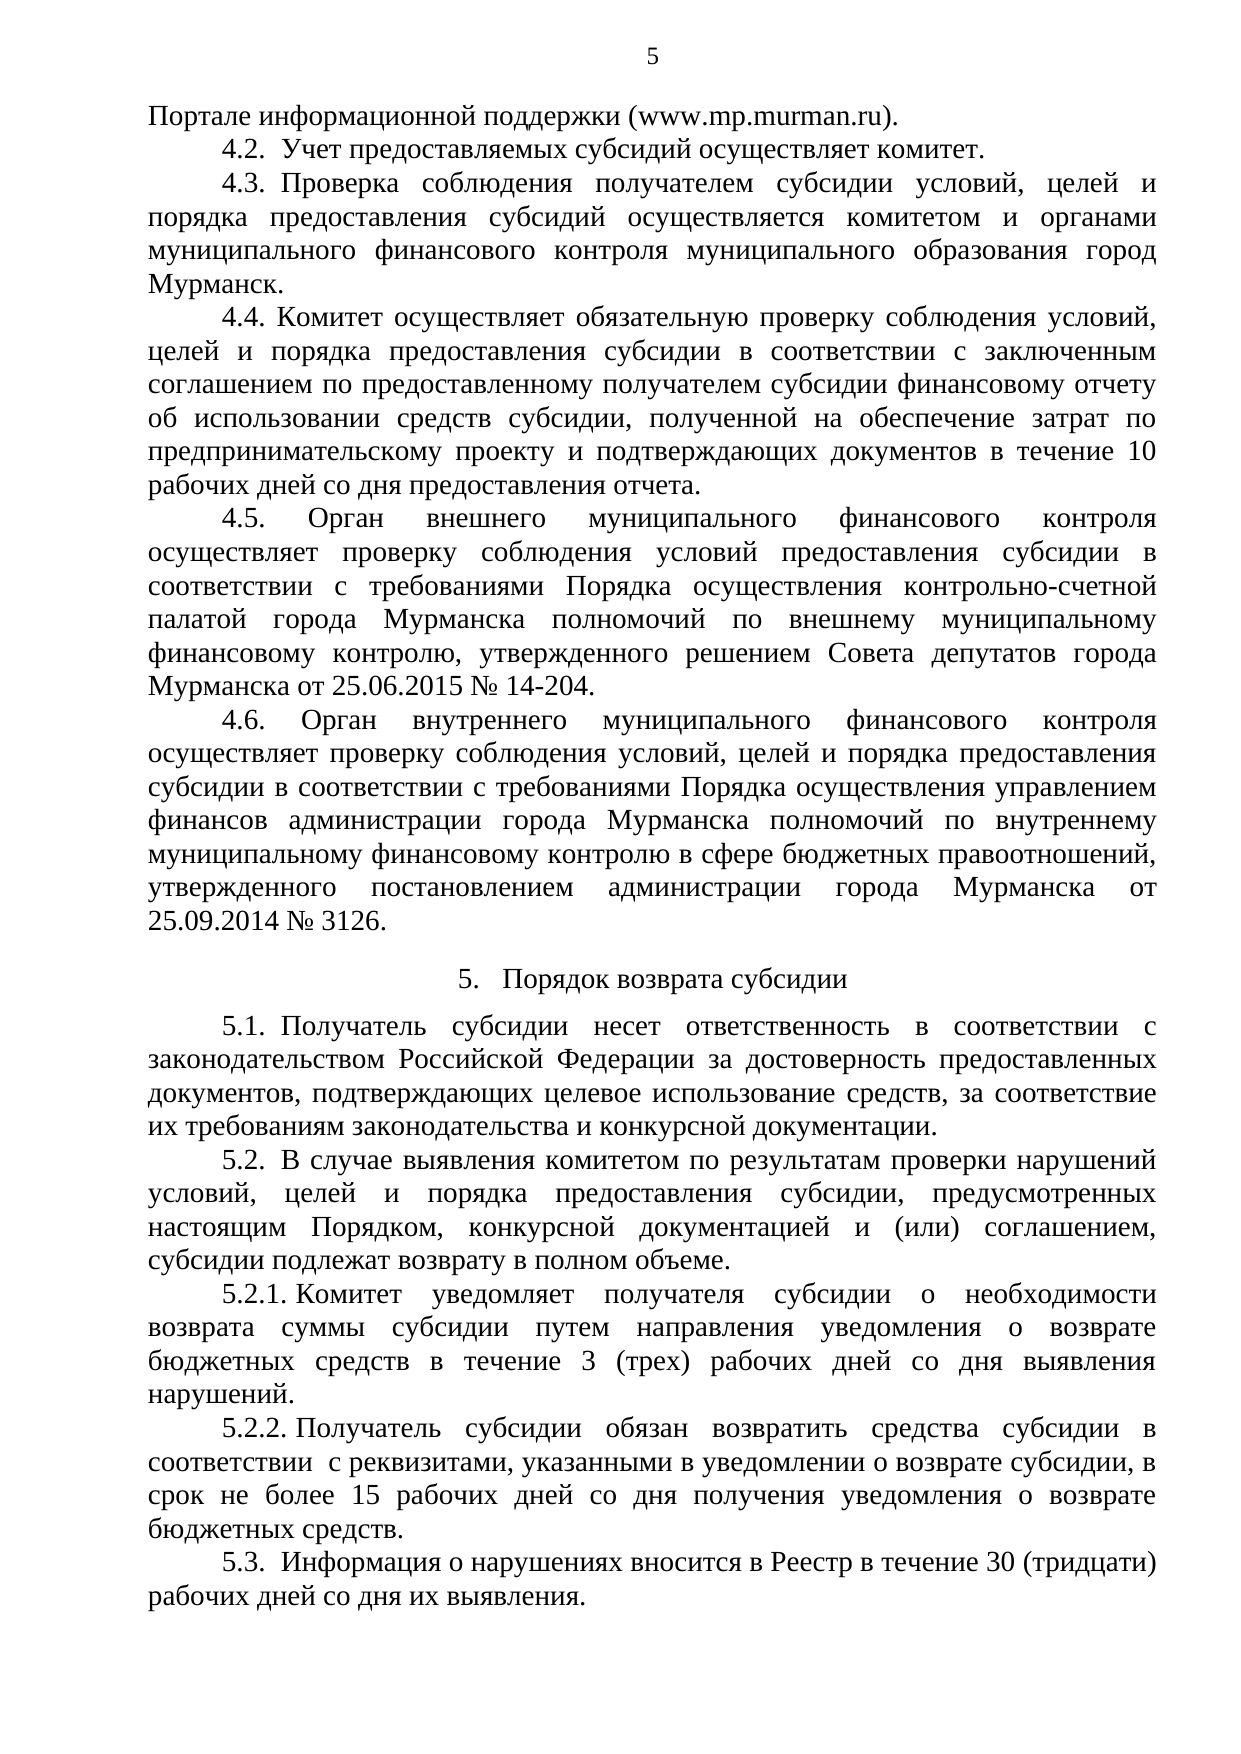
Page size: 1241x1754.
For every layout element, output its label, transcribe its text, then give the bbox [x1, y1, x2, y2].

text 4.4. Комитет осуществляет обязательную проверку соблюдения условий, целей и порядка предоставления субсидии в соответствии с заключенным соглашением по предоставленному получателем субсидии финансовому отчету об использовании средств субсидии, полученной на обеспечение затрат по предпринимательскому проекту и подтверждающих документов в течение 10 рабочих дней со дня предоставления отчета. [148, 299, 1157, 501]
list Информация о нарушениях вносится в Реестр в течение 30 (тридцати) рабочих дней со дня их выявления. [148, 1544, 1157, 1611]
list В случае выявления комитетом по результатам проверки нарушений условий, целей и порядка предоставления субсидии, предусмотренных настоящим Порядком, конкурсной документацией и (или) соглашением, субсидии подлежат возврату в полном объеме. [148, 1142, 1157, 1276]
text 4.2. Учет предоставляемых субсидий осуществляет комитет. [148, 132, 1157, 165]
text 4.3. Проверка соблюдения получателем субсидии условий, целей и порядка предоставления субсидий осуществляется комитетом и органами муниципального финансового контроля муниципального образования город Мурманск. [148, 165, 1157, 299]
list 4.6. Орган внутреннего муниципального финансового контроля осуществляет проверку соблюдения условий, целей и порядка предоставления субсидии в соответствии с требованиями Порядка осуществления управлением финансов администрации города Мурманска полномочий по внутреннему муниципальному финансовому контролю в сфере бюджетных правоотношений, утвержденного постановлением администрации города Мурманска от 25.09.2014 № 3126. [148, 702, 1157, 937]
list 4.5. Орган внешнего муниципального финансового контроля осуществляет проверку соблюдения условий предоставления субсидии в соответствии с требованиями Порядка осуществления контрольно-счетной палатой города Мурманска полномочий по внешнему муниципальному финансовому контролю, утвержденного решением Совета депутатов города Мурманска от 25.06.2015 № 14-204. [148, 501, 1157, 702]
list Комитет уведомляет получателя субсидии о необходимости возврата суммы субсидии путем направления уведомления о возврате бюджетных средств в течение 3 (трех) рабочих дней со дня выявления нарушений. [148, 1276, 1157, 1410]
list Получатель субсидии несет ответственность в соответствии с законодательством Российской Федерации за достоверность предоставленных документов, подтверждающих целевое использование средств, за соответствие их требованиям законодательства и конкурсной документации. [148, 1008, 1157, 1142]
list Получатель субсидии обязан возвратить средства субсидии в соответствии с реквизитами, указанными в уведомлении о возврате субсидии, в срок не более 15 рабочих дней со дня получения уведомления о возврате бюджетных средств. [148, 1410, 1157, 1544]
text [148, 98, 1157, 132]
list Порядок возврата субсидии [148, 962, 1157, 995]
